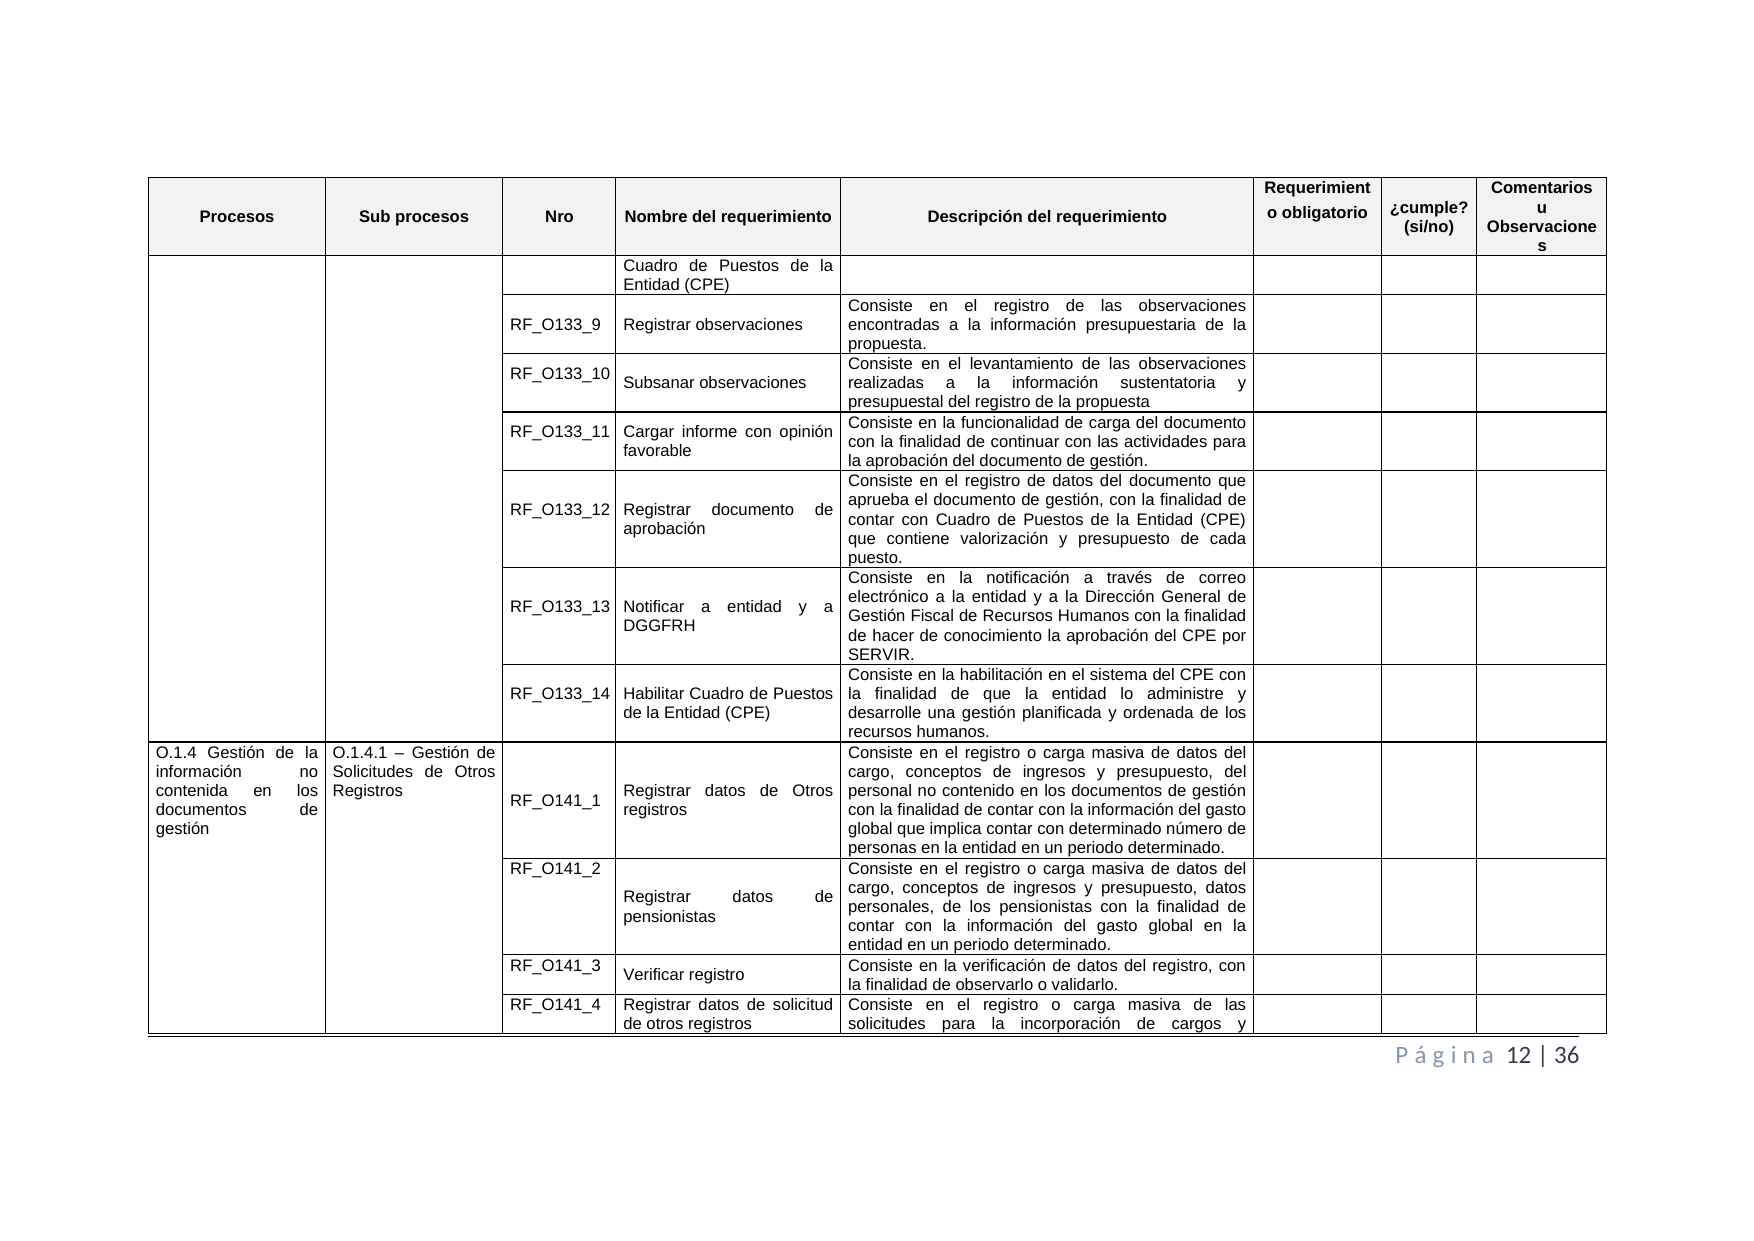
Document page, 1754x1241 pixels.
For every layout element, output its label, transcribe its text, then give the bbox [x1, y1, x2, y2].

table_cell Registrar observaciones [616, 295, 840, 353]
table_header Comentarios u Observaciones [1477, 178, 1606, 255]
table_cell O.1.4.1 – Gestión de Solicitudes de Otros Registros [326, 743, 502, 1033]
table_cell O.1.4 Gestión de la información no contenida en los documentos de gestión [149, 743, 325, 1033]
table_cell Notificar a entidad y a DGGFRH [616, 568, 840, 664]
table_cell Consiste en la notificación a través de correo electrónico a la entidad y a la Dirección General de Gestión Fiscal de Recursos Humanos con la finalidad de hacer de conocimiento la aprobación del CPE por SERVIR. [841, 568, 1253, 664]
table_cell [1477, 471, 1606, 567]
table_header Procesos [149, 178, 325, 255]
table_cell [503, 354, 615, 411]
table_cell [841, 256, 1253, 294]
table_cell [1477, 256, 1606, 294]
table_cell Registrar datos de pensionistas [616, 859, 840, 954]
table_cell Habilitar Cuadro de Puestos de la Entidad (CPE) [616, 665, 840, 741]
table_cell [1477, 665, 1606, 741]
table_header ¿cumple? (si/no) [1382, 178, 1476, 255]
table_cell Registrar datos de Otros registros [616, 743, 840, 857]
table_cell [1382, 955, 1476, 994]
table_header Nro [503, 178, 615, 255]
table_header Sub procesos [326, 178, 502, 255]
table_cell [503, 743, 615, 857]
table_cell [616, 256, 840, 294]
table_cell [1382, 568, 1476, 664]
table_cell [1477, 955, 1606, 994]
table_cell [616, 995, 840, 1033]
table_cell [1382, 743, 1476, 857]
table_cell [503, 295, 615, 353]
table_cell Verificar registro [616, 955, 840, 994]
table_cell [1382, 295, 1476, 353]
table_cell [1254, 413, 1381, 470]
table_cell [841, 995, 1253, 1033]
table_cell [1254, 568, 1381, 664]
table_cell [1254, 743, 1381, 857]
table_cell Registrar documento de aprobación [616, 471, 840, 567]
table_cell [1477, 995, 1606, 1033]
table_cell Consiste en el registro o carga masiva de datos del cargo, conceptos de ingresos y presupuesto, del personal no contenido en los documentos de gestión con la finalidad de contar con la información del gasto global que implica contar con determinado número de personas en la entidad en un periodo determinado. [841, 743, 1253, 857]
table_cell Consiste en el registro de las observaciones encontradas a la información presupuestaria de la propuesta. [841, 295, 1253, 353]
table_cell [1382, 413, 1476, 470]
table_cell [1382, 354, 1476, 411]
table_cell [503, 471, 615, 567]
table_header Nombre del requerimiento [616, 178, 840, 255]
table_cell [503, 413, 615, 470]
table_cell [503, 995, 615, 1033]
table_header Descripción del requerimiento [841, 178, 1253, 255]
table_cell [1254, 471, 1381, 567]
table_cell [1477, 568, 1606, 664]
table_cell [1254, 859, 1381, 954]
table_cell Subsanar observaciones [616, 354, 840, 411]
table_cell [503, 665, 615, 741]
table_cell [1382, 471, 1476, 567]
table_cell [1477, 413, 1606, 470]
table_cell [1382, 256, 1476, 294]
table_cell [1477, 743, 1606, 857]
table_cell [1254, 256, 1381, 294]
table_cell [1382, 859, 1476, 954]
table_cell Cargar informe con opinión favorable [616, 413, 840, 470]
table_cell [1477, 859, 1606, 954]
table_cell [1254, 955, 1381, 994]
table_cell [1382, 995, 1476, 1033]
table_cell [1254, 354, 1381, 411]
table_cell Consiste en el levantamiento de las observaciones realizadas a la información sustentatoria y presupuestal del registro de la propuesta [841, 354, 1253, 411]
table_cell [1382, 665, 1476, 741]
table_cell [1477, 354, 1606, 411]
table_cell Consiste en la funcionalidad de carga del documento con la finalidad de continuar con las actividades para la aprobación del documento de gestión. [841, 413, 1253, 470]
table_cell [1254, 295, 1381, 353]
table_header Requerimiento obligatorio [1254, 178, 1381, 255]
table_cell [503, 256, 615, 294]
table_cell [1254, 995, 1381, 1033]
table_cell [1477, 295, 1606, 353]
table_cell Consiste en la habilitación en el sistema del CPE con la finalidad de que la entidad lo administre y desarrolle una gestión planificada y ordenada de los recursos humanos. [841, 665, 1253, 741]
table_cell Consiste en el registro o carga masiva de datos del cargo, conceptos de ingresos y presupuesto, datos personales, de los pensionistas con la finalidad de contar con la información del gasto global en la entidad en un periodo determinado. [841, 859, 1253, 954]
table_cell [503, 568, 615, 664]
table_cell Consiste en la verificación de datos del registro, con la finalidad de observarlo o validarlo. [841, 955, 1253, 994]
table_cell [503, 955, 615, 994]
table_cell [1254, 665, 1381, 741]
table_cell [503, 859, 615, 954]
table_cell Consiste en el registro de datos del documento que aprueba el documento de gestión, con la finalidad de contar con Cuadro de Puestos de la Entidad (CPE) que contiene valorización y presupuesto de cada puesto. [841, 471, 1253, 567]
